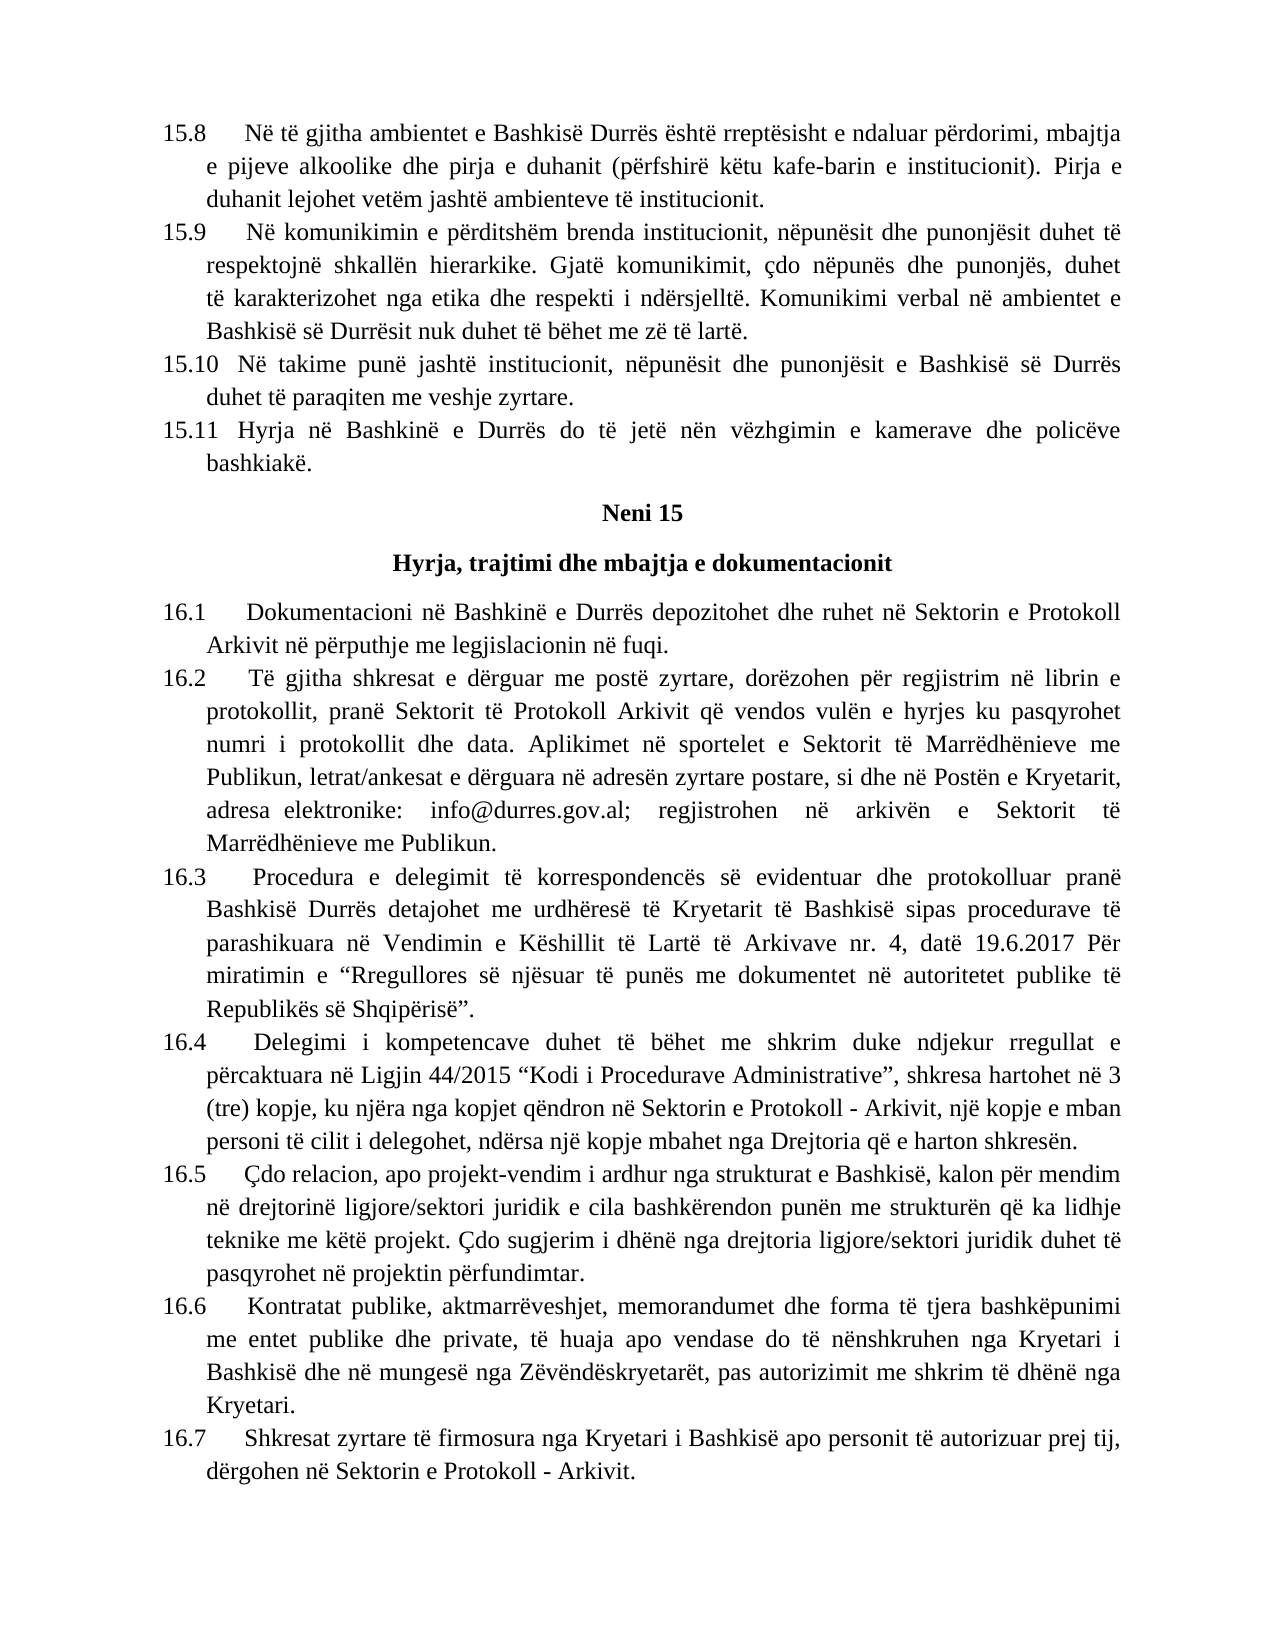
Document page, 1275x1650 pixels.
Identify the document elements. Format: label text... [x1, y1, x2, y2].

list Të gjitha shkresat e dërguar me postë zyrtare, dorëzohen për regjistrim në librin e protokollit, pranë Sektorit të Protokoll Arkivit që vendos vulën e hyrjes ku pasqyrohet numri i protokollit dhe data. Aplikimet në sportelet e Sektorit të Marrëdhënieve me Publikun, letrat/ankesat e dërguara në adresën zyrtare postare, si dhe në Postën e Kryetarit, adresa elektronike: info@durres.gov.al; regjistrohen në arkivën e Sektorit të Marrëdhënieve me Publikun. [162, 663, 1122, 857]
list Në komunikimin e përditshëm brenda institucionit, nëpunësit dhe punonjësit duhet të respektojnë shkallën hierarkike. Gjatë komunikimit, çdo nëpunës dhe punonjës, duhet të karakterizohet nga etika dhe respekti i ndërsjelltë. Komunikimi verbal në ambientet e Bashkisë së Durrësit nuk duhet të bëhet me zë të lartë. [162, 217, 1122, 345]
list Çdo relacion, apo projekt-vendim i ardhur nga strukturat e Bashkisë, kalon për mendim në drejtorinë ligjore/sektori juridik e cila bashkërendon punën me strukturën që ka lidhje teknike me këtë projekt. Çdo sugjerim i dhënë nga drejtoria ligjore/sektori juridik duhet të pasqyrohet në projektin përfundimtar. [162, 1159, 1122, 1287]
list Procedura e delegimit të korrespondencës së evidentuar dhe protokolluar pranë Bashkisë Durrës detajohet me urdhëresë të Kryetarit të Bashkisë sipas procedurave të parashikuara në Vendimin e Këshillit të Lartë të Arkivave nr. 4, datë 19.6.2017 Për miratimin e “Rregullores së njësuar të punës me dokumentet në autoritetet publike të Republikës së Shqipërisë”. [162, 862, 1122, 1022]
list Në takime punë jashtë institucionit, nëpunësit dhe punonjësit e Bashkisë së Durrës duhet të paraqiten me veshje zyrtare. [162, 349, 1122, 411]
text Hyrja, trajtimi dhe mbajtja e dokumentacionit [162, 548, 1122, 576]
text Neni 15 [162, 498, 1122, 527]
list Hyrja në Bashkinë e Durrës do të jetë nën vëzhgimin e kamerave dhe policëve bashkiakë. [162, 415, 1122, 477]
list Delegimi i kompetencave duhet të bëhet me shkrim duke ndjekur rregullat e përcaktuara në Ligjin 44/2015 “Kodi i Procedurave Administrative”, shkresa hartohet në 3 (tre) kopje, ku njëra nga kopjet qëndron në Sektorin e Protokoll - Arkivit, një kopje e mban personi të cilit i delegohet, ndërsa një kopje mbahet nga Drejtoria që e harton shkresën. [162, 1027, 1122, 1154]
list Në të gjitha ambientet e Bashkisë Durrës është rreptësisht e ndaluar përdorimi, mbajtja e pijeve alkoolike dhe pirja e duhanit (përfshirë këtu kafe-barin e institucionit). Pirja e duhanit lejohet vetëm jashtë ambienteve të institucionit. [162, 118, 1122, 213]
list Shkresat zyrtare të firmosura nga Kryetari i Bashkisë apo personit të autorizuar prej tij, dërgohen në Sektorin e Protokoll - Arkivit. [162, 1423, 1122, 1485]
list Dokumentacioni në Bashkinë e Durrës depozitohet dhe ruhet në Sektorin e Protokoll Arkivit në përputhje me legjislacionin në fuqi. [162, 597, 1122, 659]
list Kontratat publike, aktmarrëveshjet, memorandumet dhe forma të tjera bashkëpunimi me entet publike dhe private, të huaja apo vendase do të nënshkruhen nga Kryetari i Bashkisë dhe në mungesë nga Zëvëndëskryetarët, pas autorizimit me shkrim të dhënë nga Kryetari. [162, 1291, 1122, 1419]
